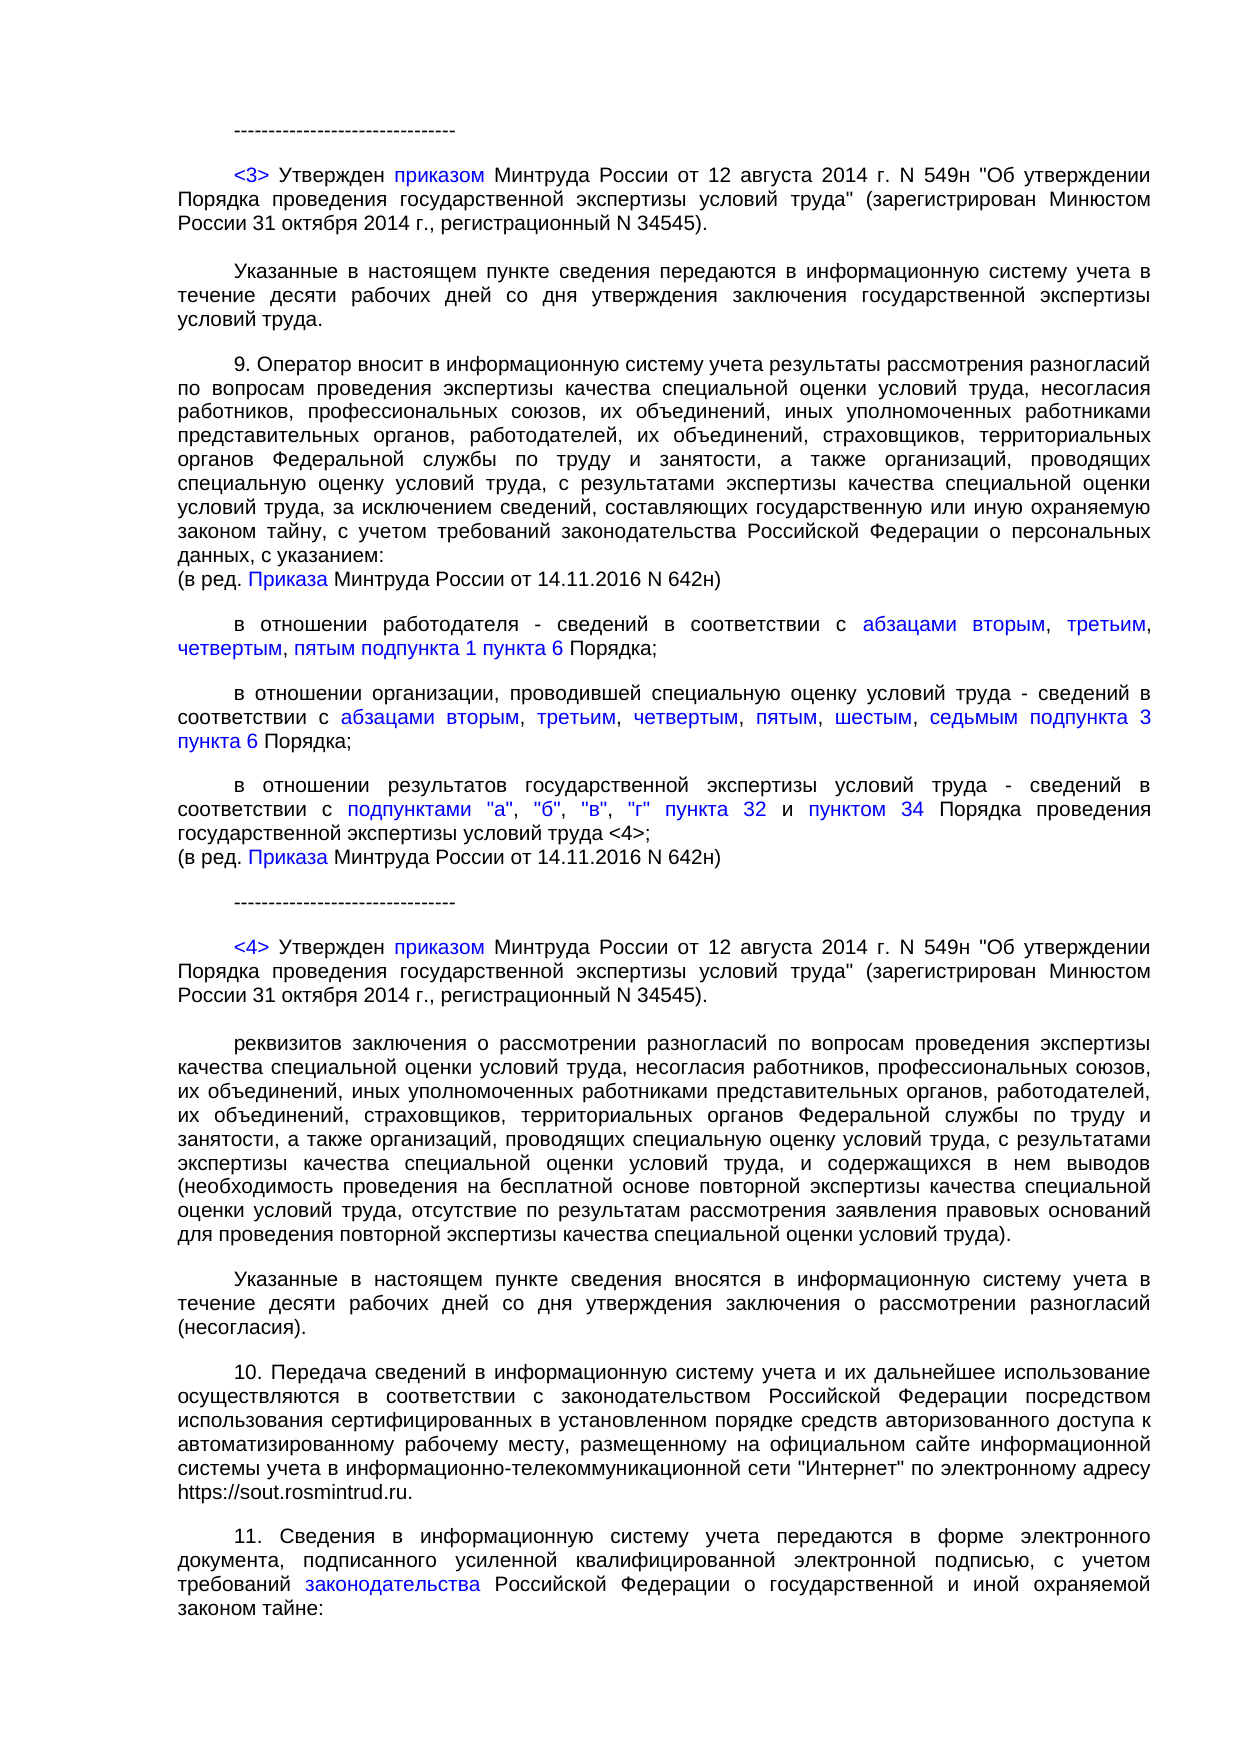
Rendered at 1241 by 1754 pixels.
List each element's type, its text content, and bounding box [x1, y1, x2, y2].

text 10. Передача сведений в информационную систему учета и их дальнейшее использование осуществляются в соответствии с законодательством Российской Федерации посредством использования сертифицированных в установленном порядке средств авторизованного доступа к автоматизированному рабочему месту, размещенному на официальном сайте информационной системы учета в информационно-телекоммуникационной сети "Интернет" по электронному адресу https://sout.rosmintrud.ru. [177, 1360, 1152, 1503]
text <3> Утвержден приказом Минтруда России от 12 августа 2014 г. N 549н "Об утверждении Порядка проведения государственной экспертизы условий труда" (зарегистрирован Минюстом России 31 октября 2014 г., регистрационный N 34545). [177, 163, 1152, 235]
text -------------------------------- [177, 118, 1152, 142]
text в отношении работодателя - сведений в соответствии с абзацами вторым, третьим, четвертым, пятым подпункта 1 пункта 6 Порядка; [177, 612, 1152, 660]
text Указанные в настоящем пункте сведения передаются в информационную систему учета в течение десяти рабочих дней со дня утверждения заключения государственной экспертизы условий труда. [177, 259, 1152, 331]
text 9. Оператор вносит в информационную систему учета результаты рассмотрения разногласий по вопросам проведения экспертизы качества специальной оценки условий труда, несогласия работников, профессиональных союзов, их объединений, иных уполномоченных работниками представительных органов, работодателей, их объединений, страховщиков, территориальных органов Федеральной службы по труду и занятости, а также организаций, проводящих специальную оценку условий труда, с результатами экспертизы качества специальной оценки условий труда, за исключением сведений, составляющих государственную или иную охраняемую законом тайну, с учетом требований законодательства Российской Федерации о персональных данных, с указанием: [177, 351, 1152, 567]
text в отношении результатов государственной экспертизы условий труда - сведений в соответствии с подпунктами "а", "б", "в", "г" пункта 32 и пунктом 34 Порядка проведения государственной экспертизы условий труда <4>; [177, 773, 1152, 845]
text -------------------------------- [177, 890, 1152, 914]
text в отношении организации, проводившей специальную оценку условий труда - сведений в соответствии с абзацами вторым, третьим, четвертым, пятым, шестым, седьмым подпункта 3 пункта 6 Порядка; [177, 681, 1152, 752]
text (в ред. Приказа Минтруда России от 14.11.2016 N 642н) [177, 567, 1152, 591]
text реквизитов заключения о рассмотрении разногласий по вопросам проведения экспертизы качества специальной оценки условий труда, несогласия работников, профессиональных союзов, их объединений, иных уполномоченных работниками представительных органов, работодателей, их объединений, страховщиков, территориальных органов Федеральной службы по труду и занятости, а также организаций, проводящих специальную оценку условий труда, с результатами экспертизы качества специальной оценки условий труда, и содержащихся в нем выводов (необходимость проведения на бесплатной основе повторной экспертизы качества специальной оценки условий труда, отсутствие по результатам рассмотрения заявления правовых оснований для проведения повторной экспертизы качества специальной оценки условий труда). [177, 1031, 1152, 1246]
text (в ред. Приказа Минтруда России от 14.11.2016 N 642н) [177, 845, 1152, 869]
text Указанные в настоящем пункте сведения вносятся в информационную систему учета в течение десяти рабочих дней со дня утверждения заключения о рассмотрении разногласий (несогласия). [177, 1267, 1152, 1339]
text <4> Утвержден приказом Минтруда России от 12 августа 2014 г. N 549н "Об утверждении Порядка проведения государственной экспертизы условий труда" (зарегистрирован Минюстом России 31 октября 2014 г., регистрационный N 34545). [177, 935, 1152, 1007]
text 11. Сведения в информационную систему учета передаются в форме электронного документа, подписанного усиленной квалифицированной электронной подписью, с учетом требований законодательства Российской Федерации о государственной и иной охраняемой законом тайне: [177, 1524, 1152, 1620]
